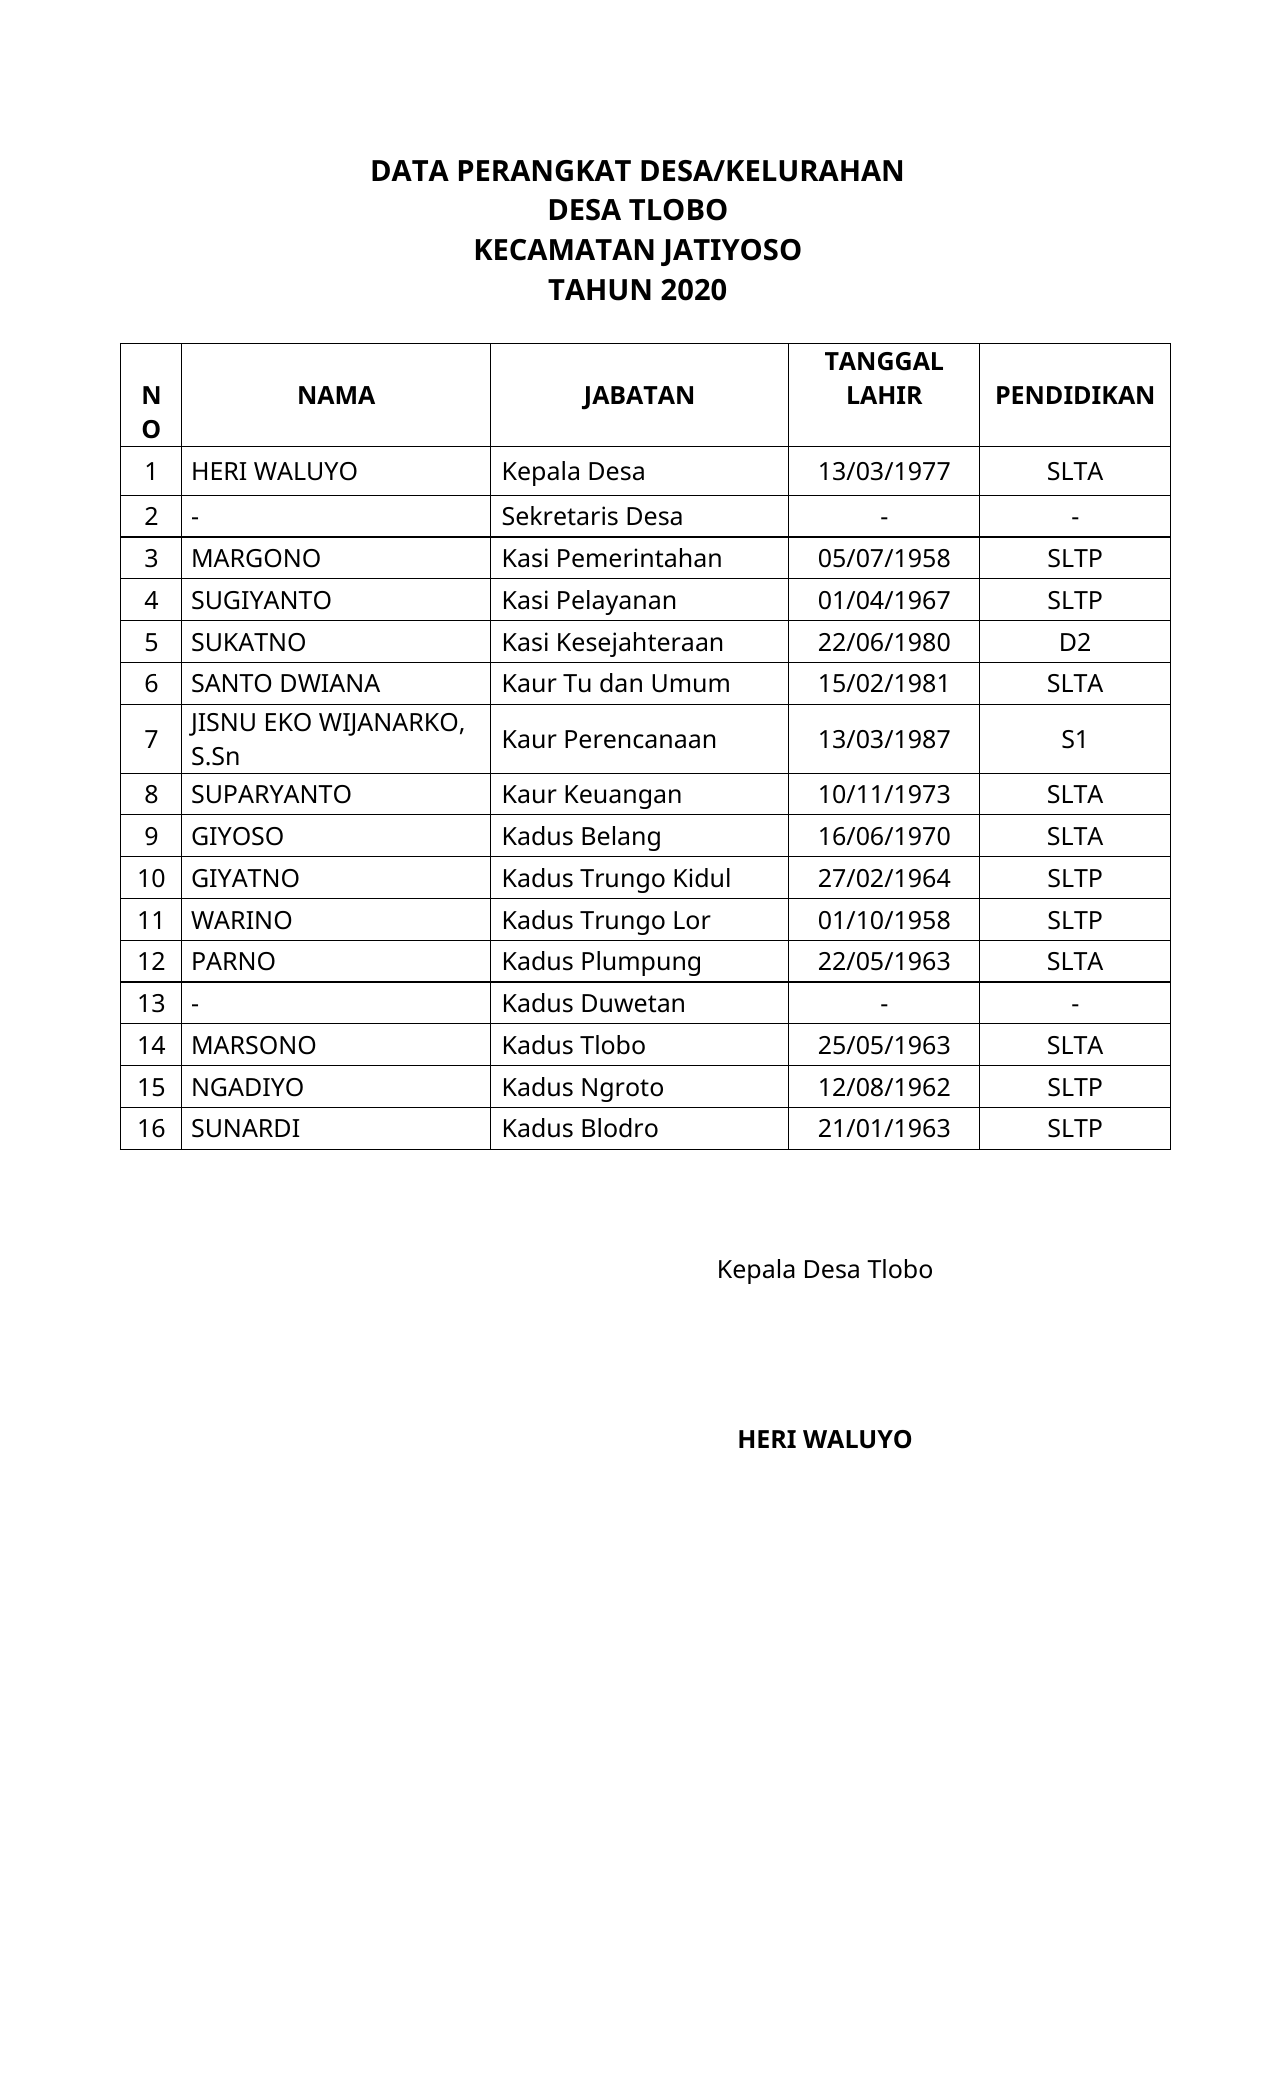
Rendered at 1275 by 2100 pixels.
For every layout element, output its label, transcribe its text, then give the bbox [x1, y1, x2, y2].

table_cell SLTP [980, 857, 1170, 898]
text TAHUN 2020 [150, 269, 1125, 309]
table_cell SLTA [980, 1024, 1170, 1065]
table_cell SLTA [980, 663, 1170, 703]
table_cell GIYATNO [182, 857, 490, 898]
table_cell 5 [121, 621, 181, 662]
text DATA PERANGKAT DESA/KELURAHAN [150, 150, 1125, 190]
text KECAMATAN JATIYOSO [150, 229, 1125, 269]
table_cell 9 [121, 815, 181, 856]
table_cell 12 [121, 941, 181, 981]
table_cell 25/05/1963 [789, 1024, 979, 1065]
table_cell JISNU EKO WIJANARKO, S.Sn [182, 705, 490, 773]
table_cell Kadus Belang [491, 815, 788, 856]
table_cell 22/05/1963 [789, 941, 979, 981]
table_cell MARGONO [182, 538, 490, 578]
table_cell Sekretaris Desa [491, 496, 788, 536]
table_cell 4 [121, 579, 181, 620]
text Kepala Desa Tlobo [450, 1252, 1125, 1286]
table_cell 01/04/1967 [789, 579, 979, 620]
table_cell WARINO [182, 899, 490, 940]
table_cell 21/01/1963 [789, 1108, 979, 1148]
table_cell Kadus Trungo Lor [491, 899, 788, 940]
table_cell Kadus Tlobo [491, 1024, 788, 1065]
table_cell SLTP [980, 1066, 1170, 1107]
table_cell SLTA [980, 941, 1170, 981]
table_cell SLTA [980, 447, 1170, 494]
table_cell 01/10/1958 [789, 899, 979, 940]
text HERI WALUYO [450, 1422, 1125, 1456]
table_header NAMA [182, 344, 490, 446]
table_cell SLTP [980, 579, 1170, 620]
table_cell SLTP [980, 899, 1170, 940]
table_cell Kadus Ngroto [491, 1066, 788, 1107]
table_cell 7 [121, 705, 181, 773]
table_cell - [980, 496, 1170, 536]
table_cell Kasi Kesejahteraan [491, 621, 788, 662]
table_cell SUNARDI [182, 1108, 490, 1148]
table_cell SANTO DWIANA [182, 663, 490, 703]
table_cell SUKATNO [182, 621, 490, 662]
table_cell 15/02/1981 [789, 663, 979, 703]
table_cell NGADIYO [182, 1066, 490, 1107]
table_cell S1 [980, 705, 1170, 773]
table_cell - [789, 983, 979, 1023]
table_cell PARNO [182, 941, 490, 981]
table_cell 10 [121, 857, 181, 898]
table_cell 05/07/1958 [789, 538, 979, 578]
table_cell Kasi Pelayanan [491, 579, 788, 620]
table_cell - [980, 983, 1170, 1023]
table_cell HERI WALUYO [182, 447, 490, 494]
table_cell Kadus Plumpung [491, 941, 788, 981]
table_cell GIYOSO [182, 815, 490, 856]
table_cell D2 [980, 621, 1170, 662]
table_cell - [789, 496, 979, 536]
table_cell 12/08/1962 [789, 1066, 979, 1107]
table_cell 13/03/1977 [789, 447, 979, 494]
table_cell - [182, 983, 490, 1023]
table_cell 2 [121, 496, 181, 536]
table_cell 10/11/1973 [789, 774, 979, 814]
table_cell 3 [121, 538, 181, 578]
table_cell 13/03/1987 [789, 705, 979, 773]
table_cell 6 [121, 663, 181, 703]
table_cell Kaur Perencanaan [491, 705, 788, 773]
table_cell SLTA [980, 774, 1170, 814]
table_header JABATAN [491, 344, 788, 446]
table_cell 8 [121, 774, 181, 814]
table_cell Kepala Desa [491, 447, 788, 494]
table_cell 16/06/1970 [789, 815, 979, 856]
table_cell SUPARYANTO [182, 774, 490, 814]
table_cell 1 [121, 447, 181, 494]
table_cell SUGIYANTO [182, 579, 490, 620]
table_cell MARSONO [182, 1024, 490, 1065]
table_cell 11 [121, 899, 181, 940]
table_cell SLTP [980, 538, 1170, 578]
table_cell 14 [121, 1024, 181, 1065]
table_cell Kadus Trungo Kidul [491, 857, 788, 898]
table_cell Kaur Tu dan Umum [491, 663, 788, 703]
table_cell 15 [121, 1066, 181, 1107]
table_cell - [182, 496, 490, 536]
table_header TANGGAL LAHIR [789, 344, 979, 446]
table_cell Kasi Pemerintahan [491, 538, 788, 578]
text DESA TLOBO [150, 190, 1125, 229]
table_cell Kaur Keuangan [491, 774, 788, 814]
table_cell SLTP [980, 1108, 1170, 1148]
table_cell Kadus Blodro [491, 1108, 788, 1148]
table_cell 22/06/1980 [789, 621, 979, 662]
table_cell 16 [121, 1108, 181, 1148]
table_cell 13 [121, 983, 181, 1023]
table_cell SLTA [980, 815, 1170, 856]
table_header PENDIDIKAN [980, 344, 1170, 446]
table_cell 27/02/1964 [789, 857, 979, 898]
table_cell Kadus Duwetan [491, 983, 788, 1023]
table_header NO [121, 344, 181, 446]
